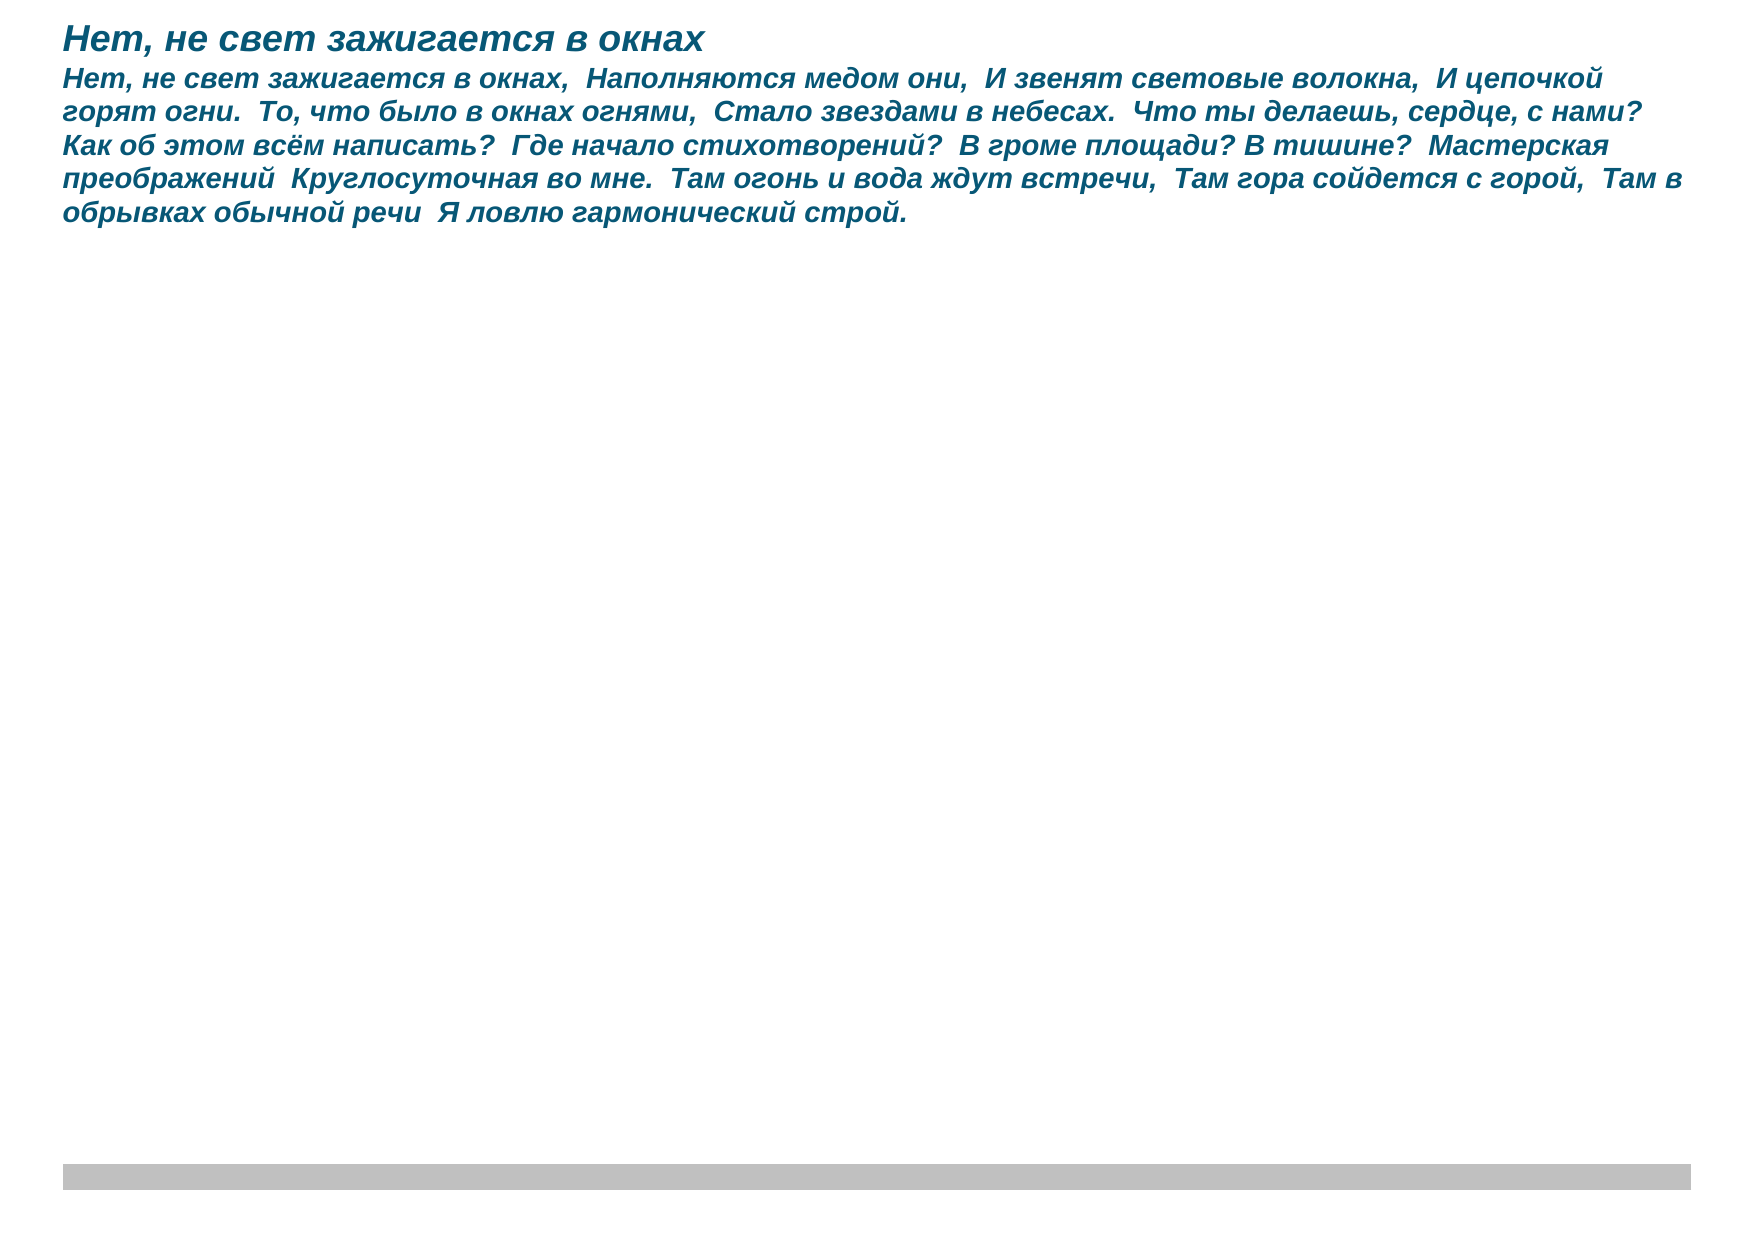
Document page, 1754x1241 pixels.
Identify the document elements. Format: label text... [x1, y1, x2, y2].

text Нет, не свет зажигается в окнах, [62, 61, 1691, 228]
subtitle Нет, не свет зажигается в окнах [62, 17, 1691, 60]
